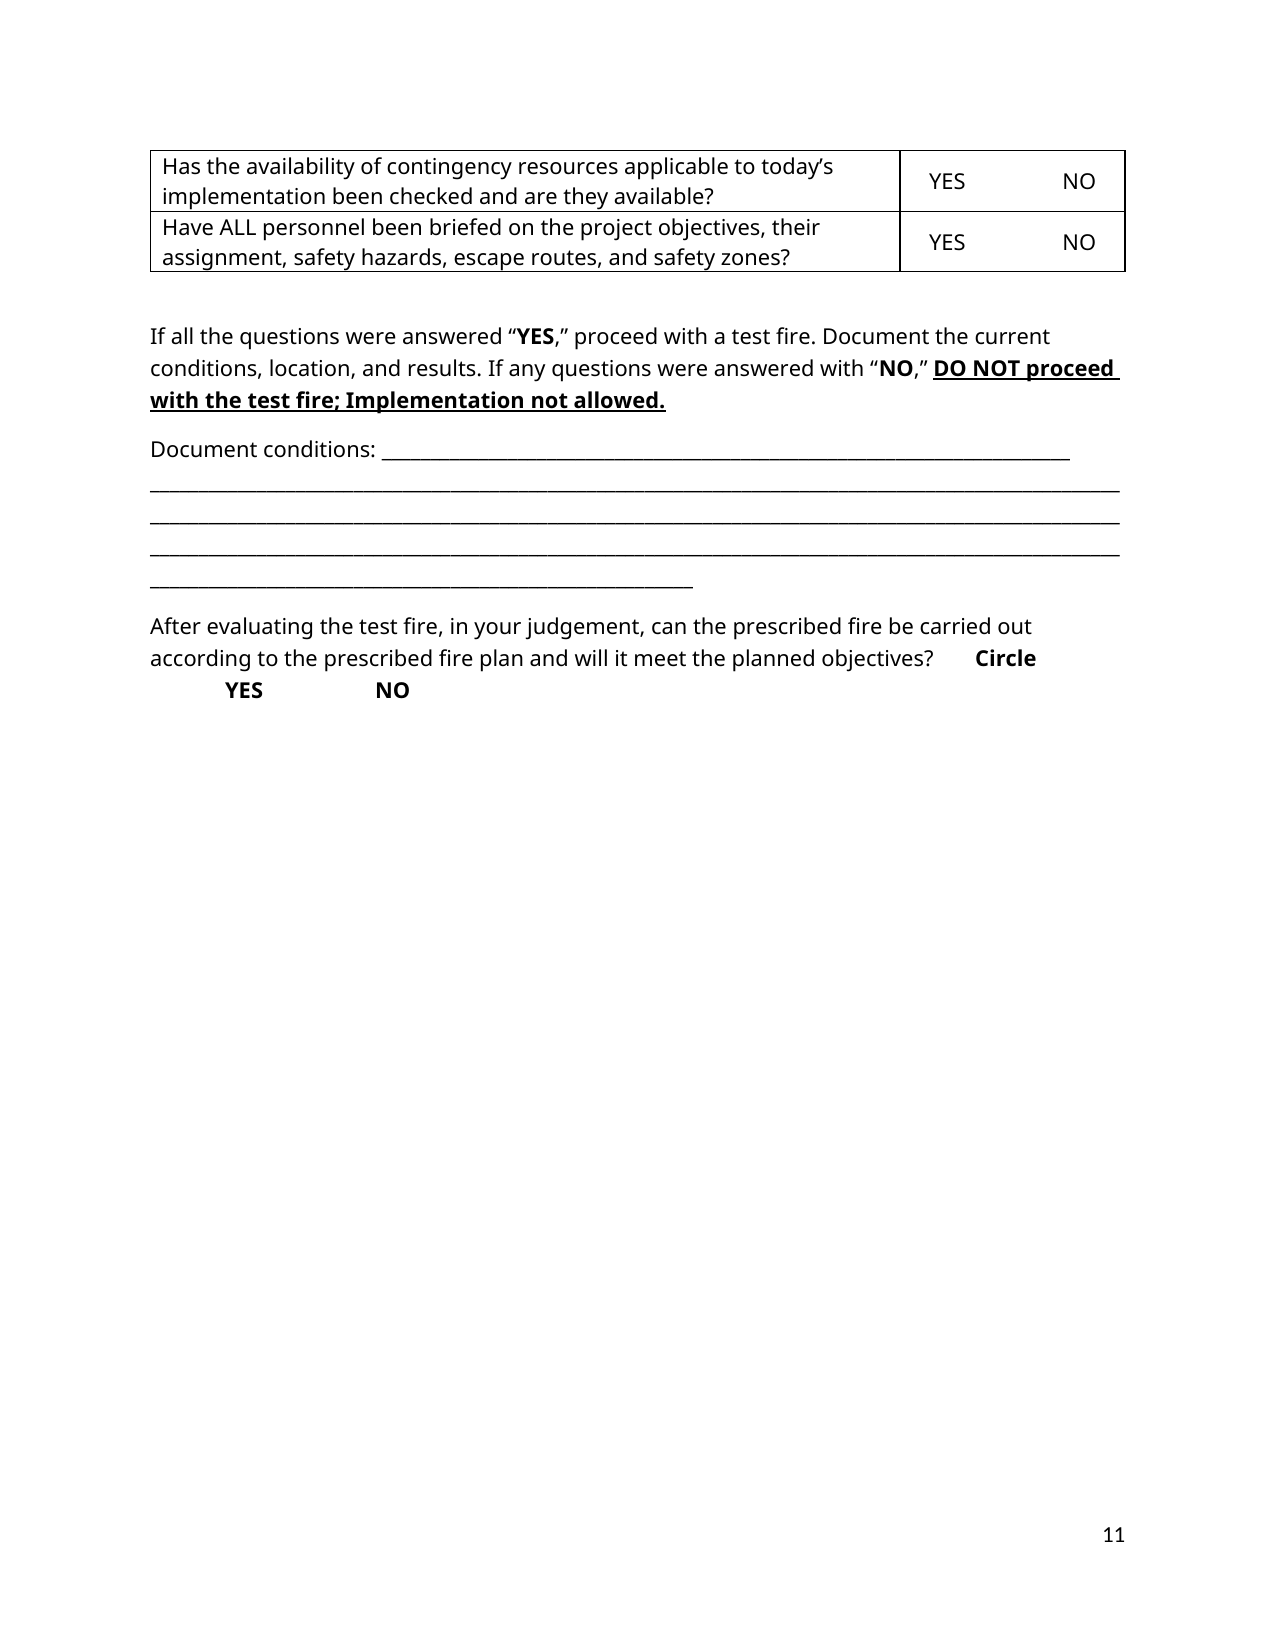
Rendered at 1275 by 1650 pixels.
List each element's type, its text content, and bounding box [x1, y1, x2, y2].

text After evaluating the test fire, in your judgement, can the prescribed fire be carried out according to the prescribed fire plan and will it meet the planned objectives? Circle YES NO [150, 611, 1125, 705]
table_cell YES NO [901, 212, 1124, 271]
text If all the questions were answered “YES,” proceed with a test fire. Document the current conditions, location, and results. If any questions were answered with “NO,” DO NOT proceed with the test fire; Implementation not allowed. [150, 321, 1125, 415]
table_cell YES NO [901, 151, 1124, 211]
table_cell Has the availability of contingency resources applicable to today’s implementation been checked and are they available? [151, 151, 899, 211]
table_cell Have ALL personnel been briefed on the project objectives, their assignment, safety hazards, escape routes, and safety zones? [151, 212, 899, 271]
text Document conditions: _______________________________________________________________________ ____________________________________________________________________________________________________________________________________________________________________________________________________________________________________________________________________________________________________________________________________________________________________ [150, 434, 1125, 592]
